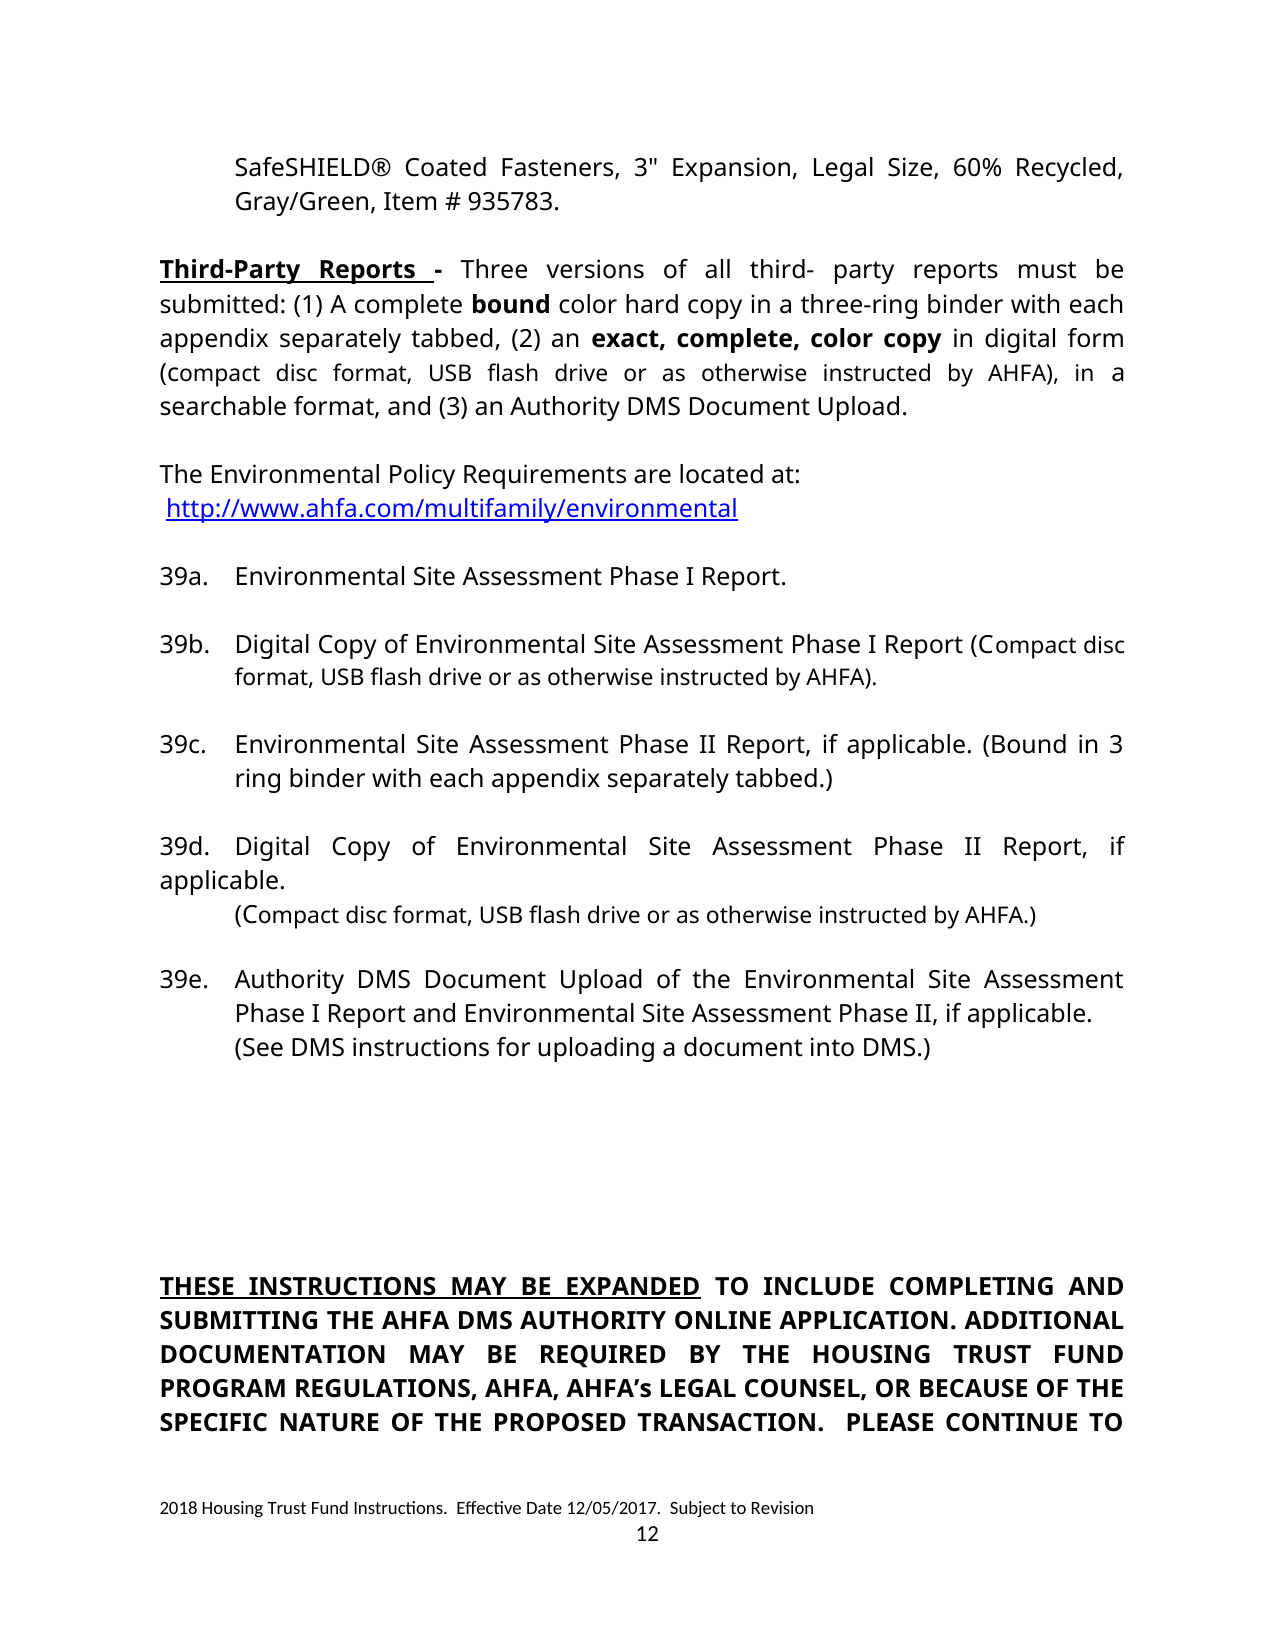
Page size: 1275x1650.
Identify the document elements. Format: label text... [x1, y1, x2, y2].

text http://www.ahfa.com/multifamily/environmental [159, 491, 1125, 525]
text (Compact disc format, USB flash drive or as otherwise instructed by AHFA.) [159, 897, 1125, 931]
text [159, 1268, 1125, 1439]
text Third-Party Reports - Three versions of all third- party reports must be submitted: (1) A complete bound color hard copy in a three-ring binder with each appendix separately tabbed, (2) an exact, complete, color copy in digital form (compact disc format, USB flash drive or as otherwise instructed by AHFA), in a searchable format, and (3) an Authority DMS Document Upload. [159, 252, 1125, 422]
text The Environmental Policy Requirements are located at: [159, 457, 1125, 491]
text 39a. Environmental Site Assessment Phase I Report. [159, 559, 1125, 593]
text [159, 150, 1125, 218]
text 39e. Authority DMS Document Upload of the Environmental Site Assessment Phase I Report and Environmental Site Assessment Phase II, if applicable. [159, 962, 1125, 1030]
text 39b. Digital Copy of Environmental Site Assessment Phase I Report (Compact disc format, USB flash drive or as otherwise instructed by AHFA). [159, 627, 1125, 692]
text 39d. Digital Copy of Environmental Site Assessment Phase II Report, if applicable. [159, 828, 1125, 897]
text (See DMS instructions for uploading a document into DMS.) [159, 1030, 1125, 1064]
text 39c. Environmental Site Assessment Phase II Report, if applicable. (Bound in 3 ring binder with each appendix separately tabbed.) [159, 726, 1125, 794]
